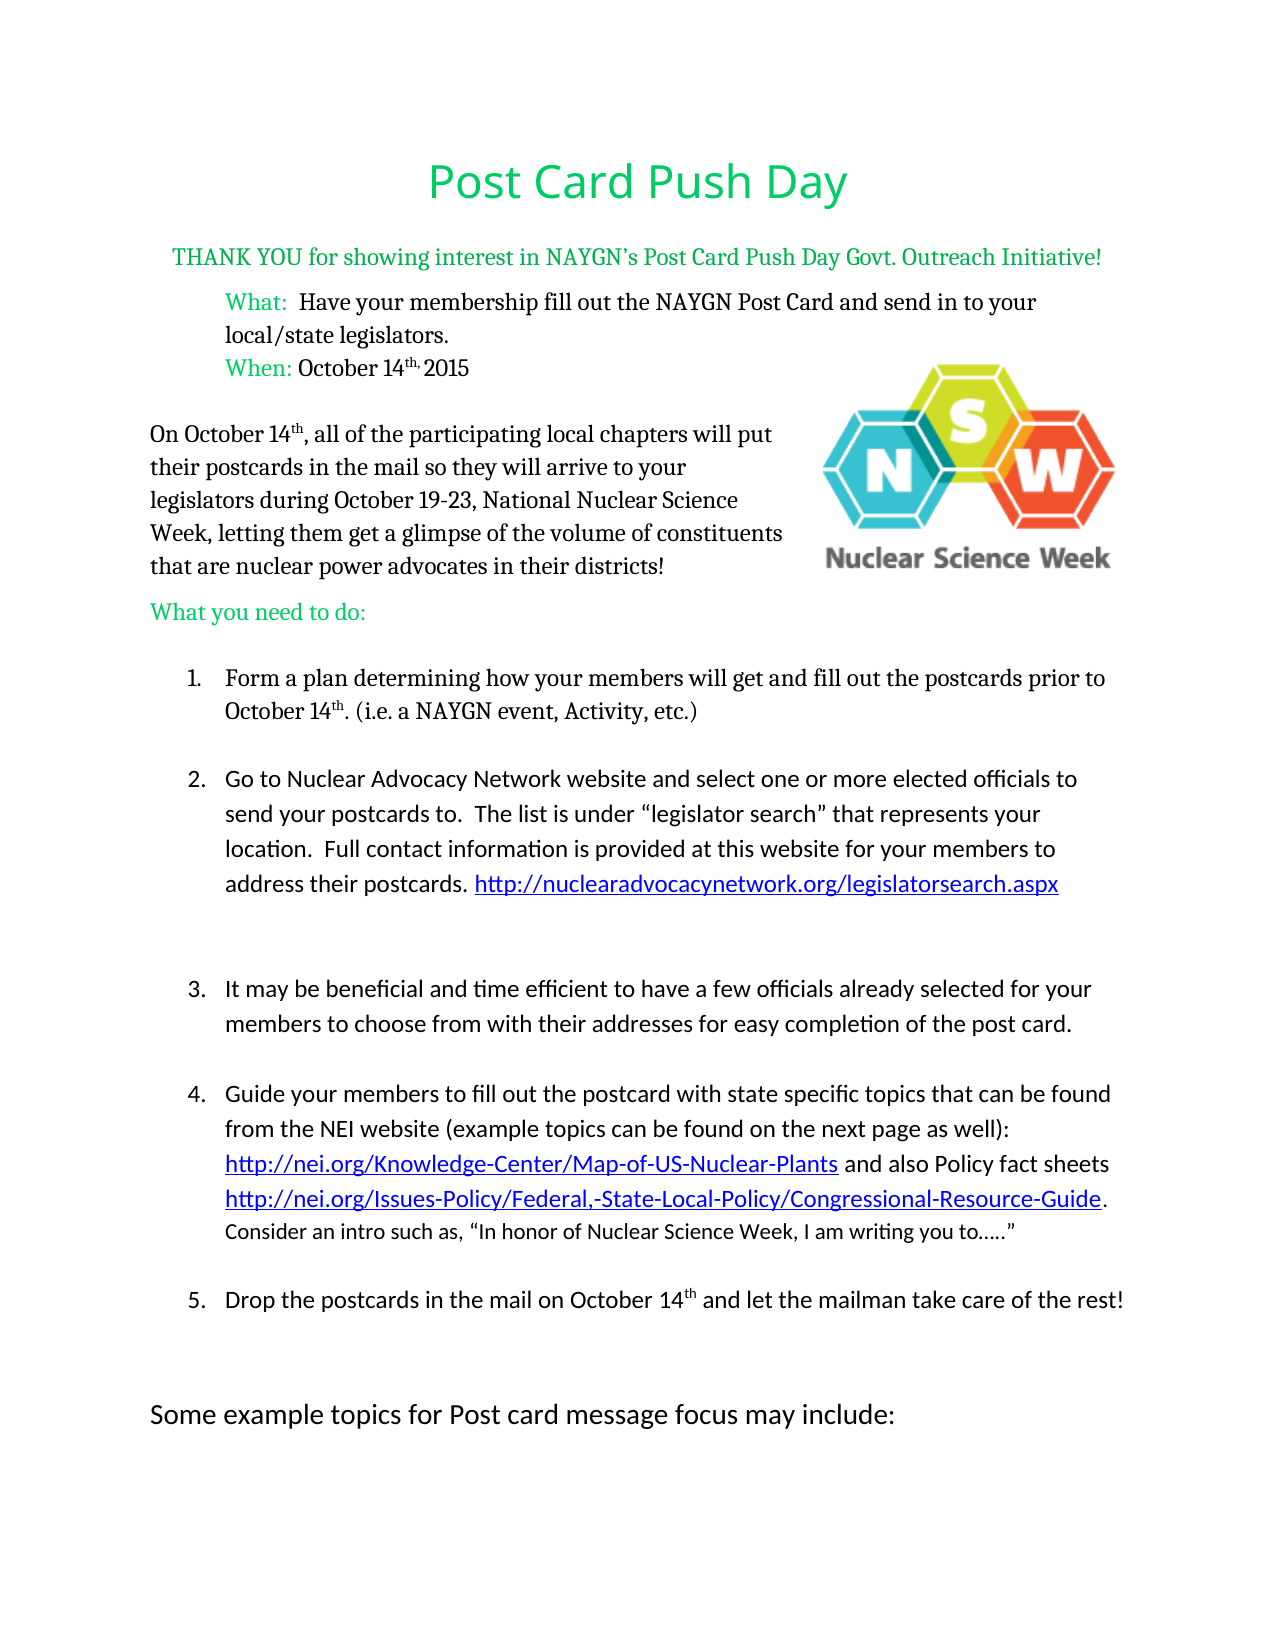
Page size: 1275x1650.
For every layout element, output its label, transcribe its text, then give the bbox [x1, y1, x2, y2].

text Post Card Push Day [150, 150, 1125, 212]
text What: Have your membership fill out the NAYGN Post Card and send in to your local/state legislators. [225, 288, 1125, 350]
text What you need to do: [150, 598, 1125, 626]
list Go to Nuclear Advocacy Network website and select one or more elected officials to send your postcards to. The list is under “legislator search” that represents your location. Full contact information is provided at this website for your members to address their postcards. http://nuclearadvocacynetwork.org/legislatorsearch.aspx [187, 763, 1125, 898]
text THANK YOU for showing interest in NAYGN’s Post Card Push Day Govt. Outreach Initiative! [150, 242, 1125, 271]
list http://nei.org/Knowledge-Center/Map-of-US-Nuclear-Plants and also Policy fact sheets http://nei.org/Issues-Policy/Federal,-State-Local-Policy/Congressional-Resource-Guide. Consider an intro such as, “In honor of Nuclear Science Week, I am writing you to…..” [225, 1148, 1125, 1246]
text On October 14th, all of the participating local chapters will put their postcards in the mail so they will arrive to your legislators during October 19-23, National Nuclear Science Week, letting them get a glimpse of the volume of constituents that are nuclear power advocates in their districts! [150, 420, 1125, 581]
list Drop the postcards in the mail on October 14th and let the mailman take care of the rest! [187, 1285, 1125, 1315]
text When: October 14th, 2015 [150, 354, 1125, 383]
picture [812, 358, 1121, 575]
list Form a plan determining how your members will get and fill out the postcards prior to October 14th. (i.e. a NAYGN event, Activity, etc.) [187, 664, 1125, 726]
list Guide your members to fill out the postcard with state specific topics that can be found from the NEI website (example topics can be found on the next page as well): [187, 1078, 1125, 1143]
text Some example topics for Post card message focus may include: [150, 1396, 1125, 1432]
list It may be beneficial and time efficient to have a few officials already selected for your members to choose from with their addresses for easy completion of the post card. [187, 973, 1125, 1038]
